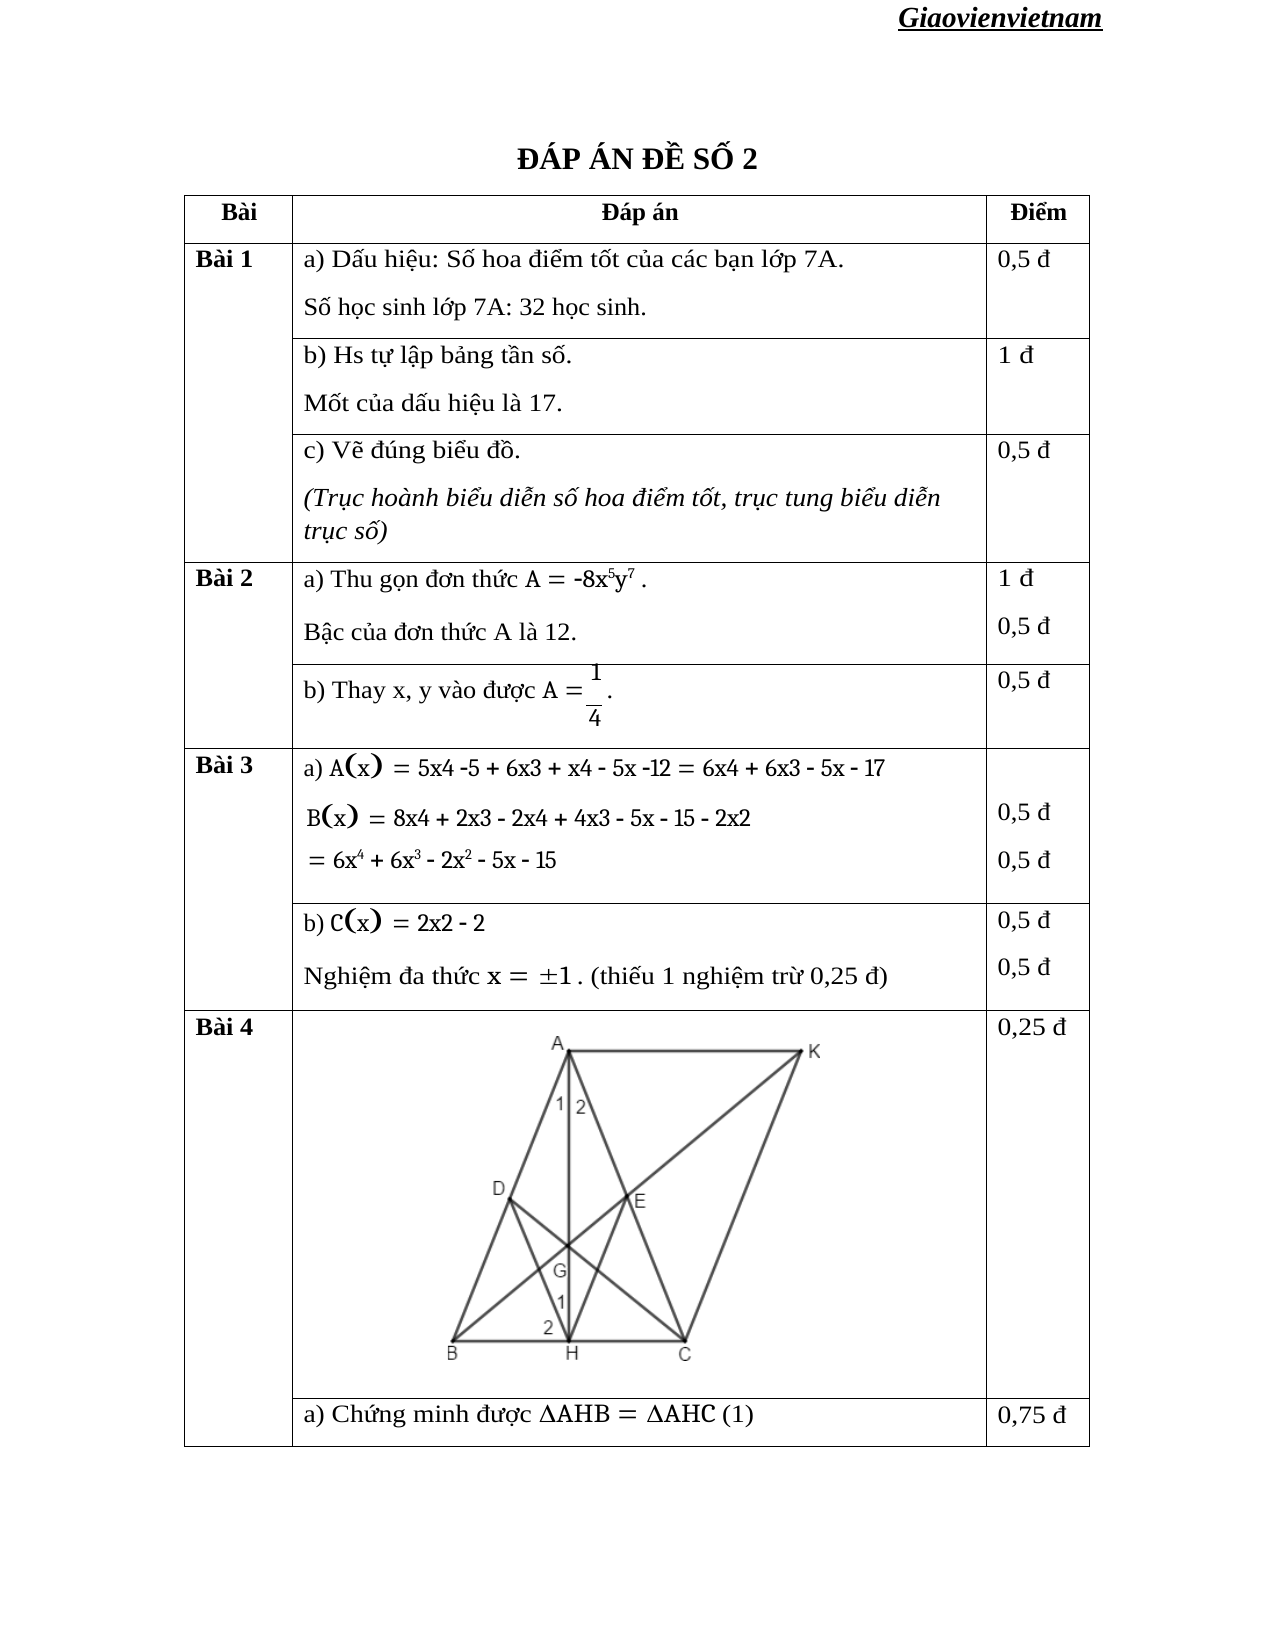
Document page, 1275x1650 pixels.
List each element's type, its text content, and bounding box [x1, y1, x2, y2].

table_cell 0,5 đ [987, 244, 1089, 338]
table_cell b) Cx  2x2  2 Nghiệm đa thức x  1 . (thiếu 1 nghiệm trừ 0,25 đ) [293, 904, 986, 1010]
table_cell 0,5 đ 0,5 đ [987, 749, 1089, 903]
table_cell 0,5 đ [987, 435, 1089, 562]
table_header Bài [185, 196, 292, 242]
table_cell 0,5 đ 0,5 đ [987, 904, 1089, 1010]
table_cell Bài 3 [185, 749, 292, 1010]
table_cell 1 đ [987, 339, 1089, 434]
table_header Điểm [987, 196, 1089, 242]
table_cell a) Thu gọn đơn thức A  8x5y7 . Bậc của đơn thức A là 12. [293, 563, 986, 664]
table_cell c) Vẽ đúng biểu đồ. (Trục hoành biểu diễn số hoa điểm tốt, trục tung biểu diễn trục số) [293, 435, 986, 562]
table_cell [293, 1011, 986, 1398]
table_cell 0,5 đ [987, 665, 1089, 748]
table_cell 0,75 đ [987, 1399, 1089, 1446]
table_cell 1 đ 0,5 đ [987, 563, 1089, 664]
table_cell b) Thay x, y vào được A  1 . 4 [293, 665, 986, 748]
table_header Đáp án [293, 196, 986, 242]
table_cell Bài 2 [185, 563, 292, 748]
table_cell Bài 4 [185, 1011, 292, 1446]
table_cell b) Hs tự lập bảng tần số. Mốt của dấu hiệu là 17. [293, 339, 986, 434]
table_cell Bài 1 [185, 244, 292, 562]
subtitle ĐÁP ÁN ĐỀ SỐ 2 [267, 140, 1008, 176]
table_cell a) Ax  5x4 5  6x3  x4  5x 12  6x4  6x3  5x  17 Bx  8x4  2x3  2x4  4x3  5x  15  2x2  6x4  6x3  2x2  5x  15 [293, 749, 986, 903]
table_cell a) Dấu hiệu: Số hoa điểm tốt của các bạn lớp 7A. Số học sinh lớp 7A: 32 học sinh. [293, 244, 986, 338]
table_cell 0,25 đ [987, 1011, 1089, 1398]
table_cell a) Chứng minh được AHB  AHC (1) [293, 1399, 986, 1446]
picture [447, 1036, 820, 1361]
